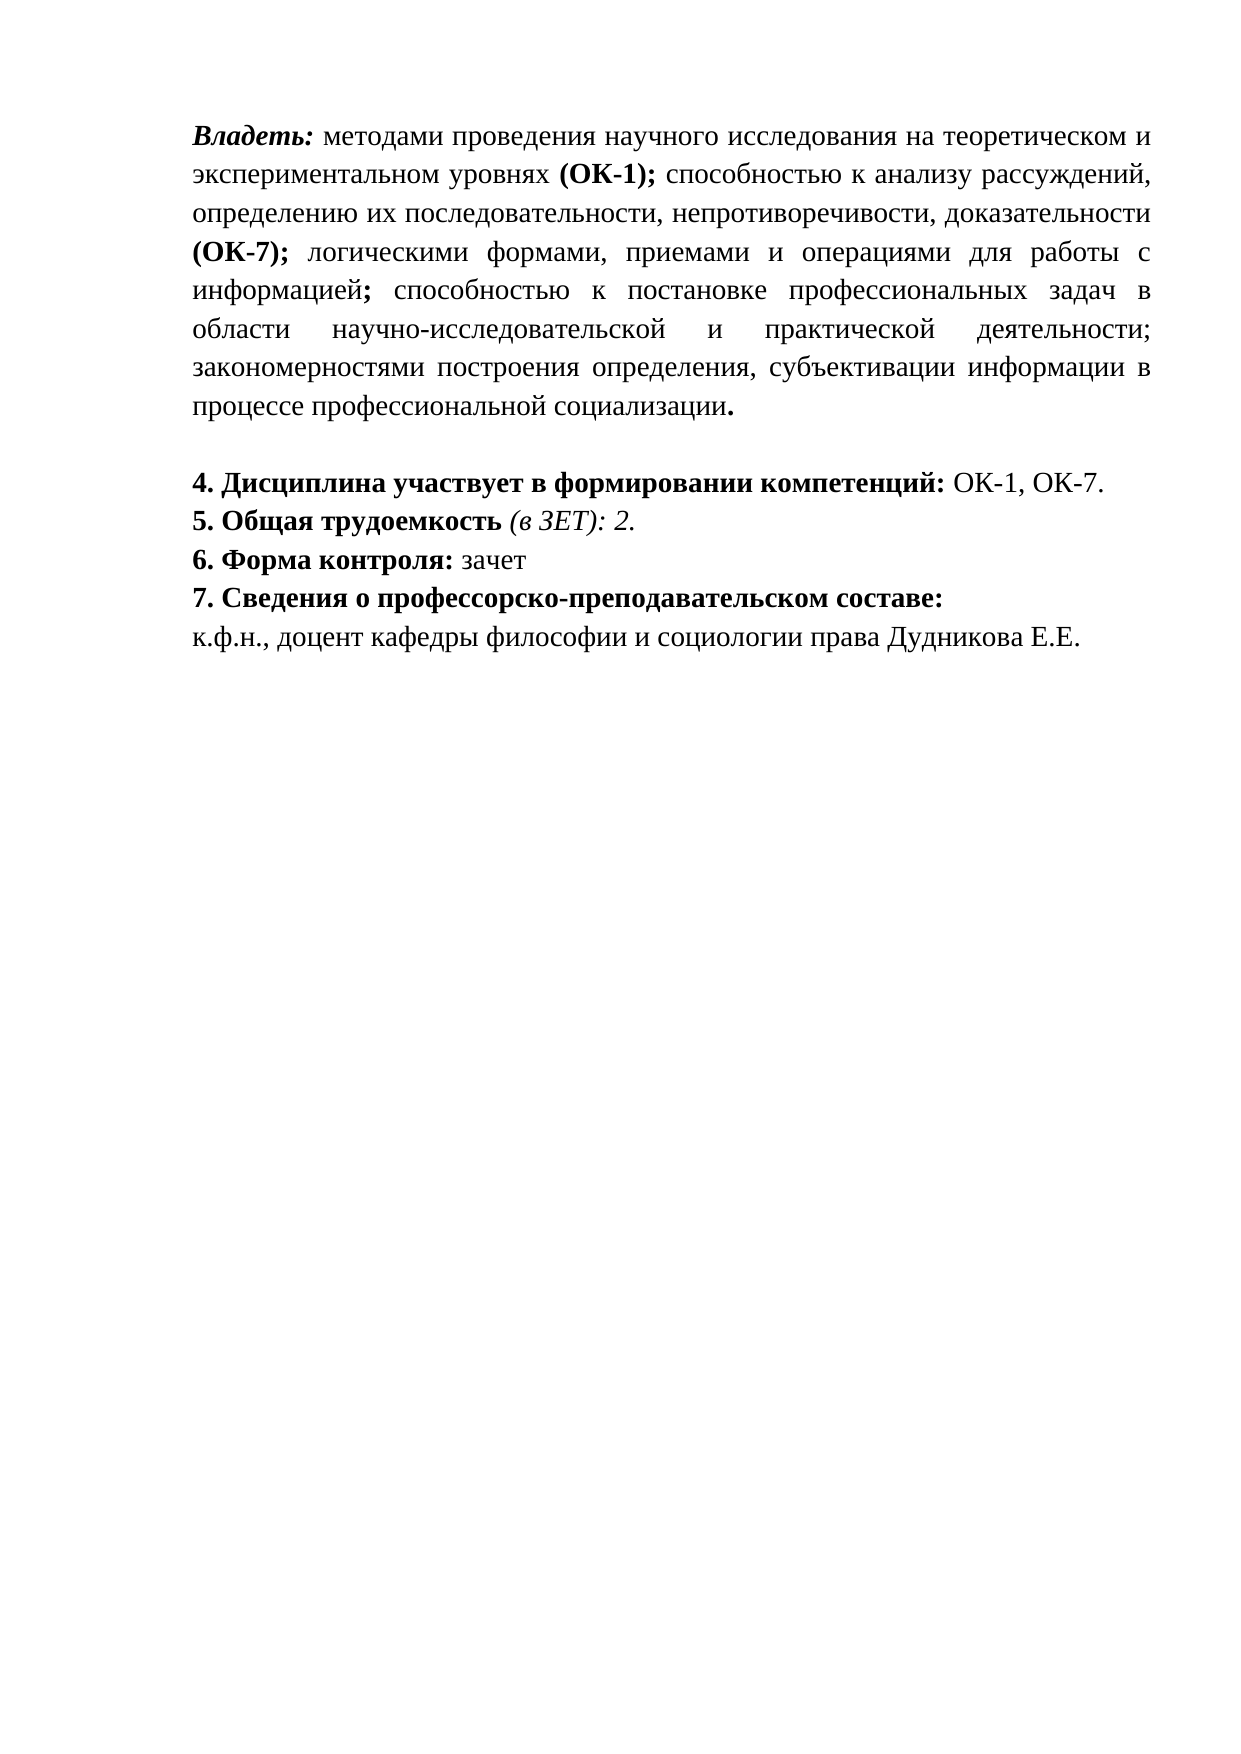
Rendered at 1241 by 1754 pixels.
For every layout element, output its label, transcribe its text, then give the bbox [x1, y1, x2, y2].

text 6. Форма контроля: зачет [192, 542, 1152, 576]
text 7. Сведения о профессорско-преподавательском составе: [192, 581, 1152, 614]
text к.ф.н., доцент кафедры философии и социологии права Дудникова Е.Е. [192, 619, 1152, 653]
text 5. Общая трудоемкость (в ЗЕТ): 2. [192, 503, 1152, 537]
list Владеть: методами проведения научного исследования на теоретическом и экспериментальном уровнях (ОК-1); способностью к анализу рассуждений, определению их последовательности, непротиворечивости, доказательности (ОК-7); логическими формами, приемами и операциями для работы с информацией; способностью к постановке профессиональных задач в области научно-исследовательской и практической деятельности; закономерностями построения определения, субъективации информации в процессе профессиональной социализации. [192, 118, 1152, 421]
text 4. Дисциплина участвует в формировании компетенций: ОК-1, ОК-7. [192, 465, 1152, 498]
